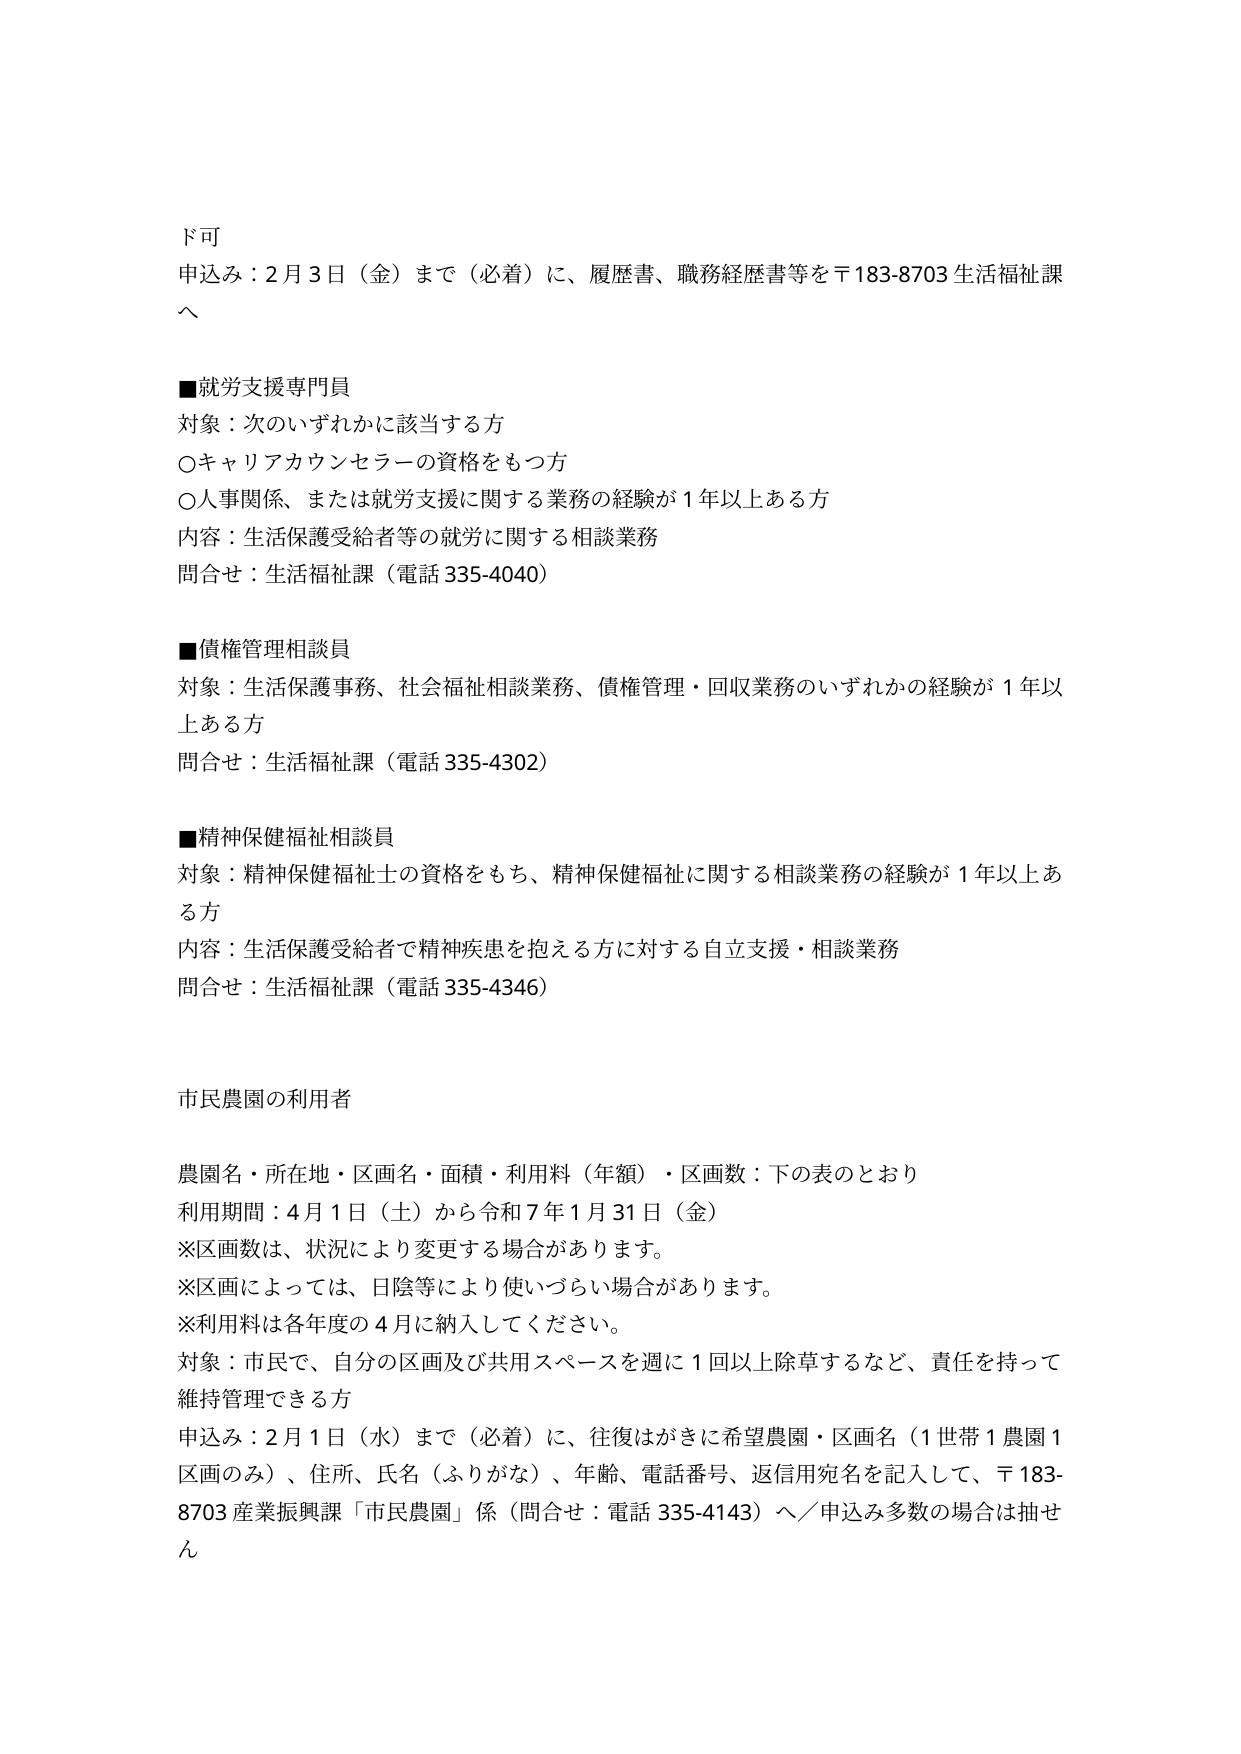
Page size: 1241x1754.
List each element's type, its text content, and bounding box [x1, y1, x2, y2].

text ○人事関係、または就労支援に関する業務の経験が1年以上ある方 [177, 479, 1063, 517]
text ※区画数は、状況により変更する場合があります。 [177, 1229, 1063, 1267]
text 市民農園の利用者 [177, 1079, 1063, 1117]
text 農園名・所在地・区画名・面積・利用料（年額）・区画数：下の表のとおり [177, 1154, 1063, 1192]
text 内容：生活保護受給者等の就労に関する相談業務 [177, 517, 1063, 554]
text 利用期間：4月1日（土）から令和7年1月31日（金） [177, 1192, 1063, 1229]
text ■就労支援専門員 [177, 367, 1063, 404]
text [177, 217, 1063, 254]
text 対象：生活保護事務、社会福祉相談業務、債権管理・回収業務のいずれかの経験が1年以上ある方 [177, 667, 1063, 742]
text 申込み：2月1日（水）まで（必着）に、往復はがきに希望農園・区画名（1世帯1農園1区画のみ）、住所、氏名（ふりがな）、年齢、電話番号、返信用宛名を記入して、〒183-8703産業振興課「市民農園」係（問合せ：電話335-4143）へ／申込み多数の場合は抽せん [177, 1417, 1063, 1567]
text 内容：生活保護受給者で精神疾患を抱える方に対する自立支援・相談業務 [177, 929, 1063, 967]
text ■債権管理相談員 [177, 629, 1063, 667]
text ■精神保健福祉相談員 [177, 817, 1063, 854]
text 対象：精神保健福祉士の資格をもち、精神保健福祉に関する相談業務の経験が1年以上ある方 [177, 854, 1063, 929]
text 問合せ：生活福祉課（電話335-4040） [177, 554, 1063, 592]
text 対象：次のいずれかに該当する方 [177, 404, 1063, 442]
text 問合せ：生活福祉課（電話335-4302） [177, 742, 1063, 779]
text ※利用料は各年度の4月に納入してください。 [177, 1304, 1063, 1342]
text 申込み：2月3日（金）まで（必着）に、履歴書、職務経歴書等を〒183-8703生活福祉課へ [177, 254, 1063, 329]
text 対象：市民で、自分の区画及び共用スペースを週に1回以上除草するなど、責任を持って維持管理できる方 [177, 1342, 1063, 1417]
text ○キャリアカウンセラーの資格をもつ方 [177, 442, 1063, 479]
text ※区画によっては、日陰等により使いづらい場合があります。 [177, 1267, 1063, 1304]
text 問合せ：生活福祉課（電話335-4346） [177, 967, 1063, 1004]
